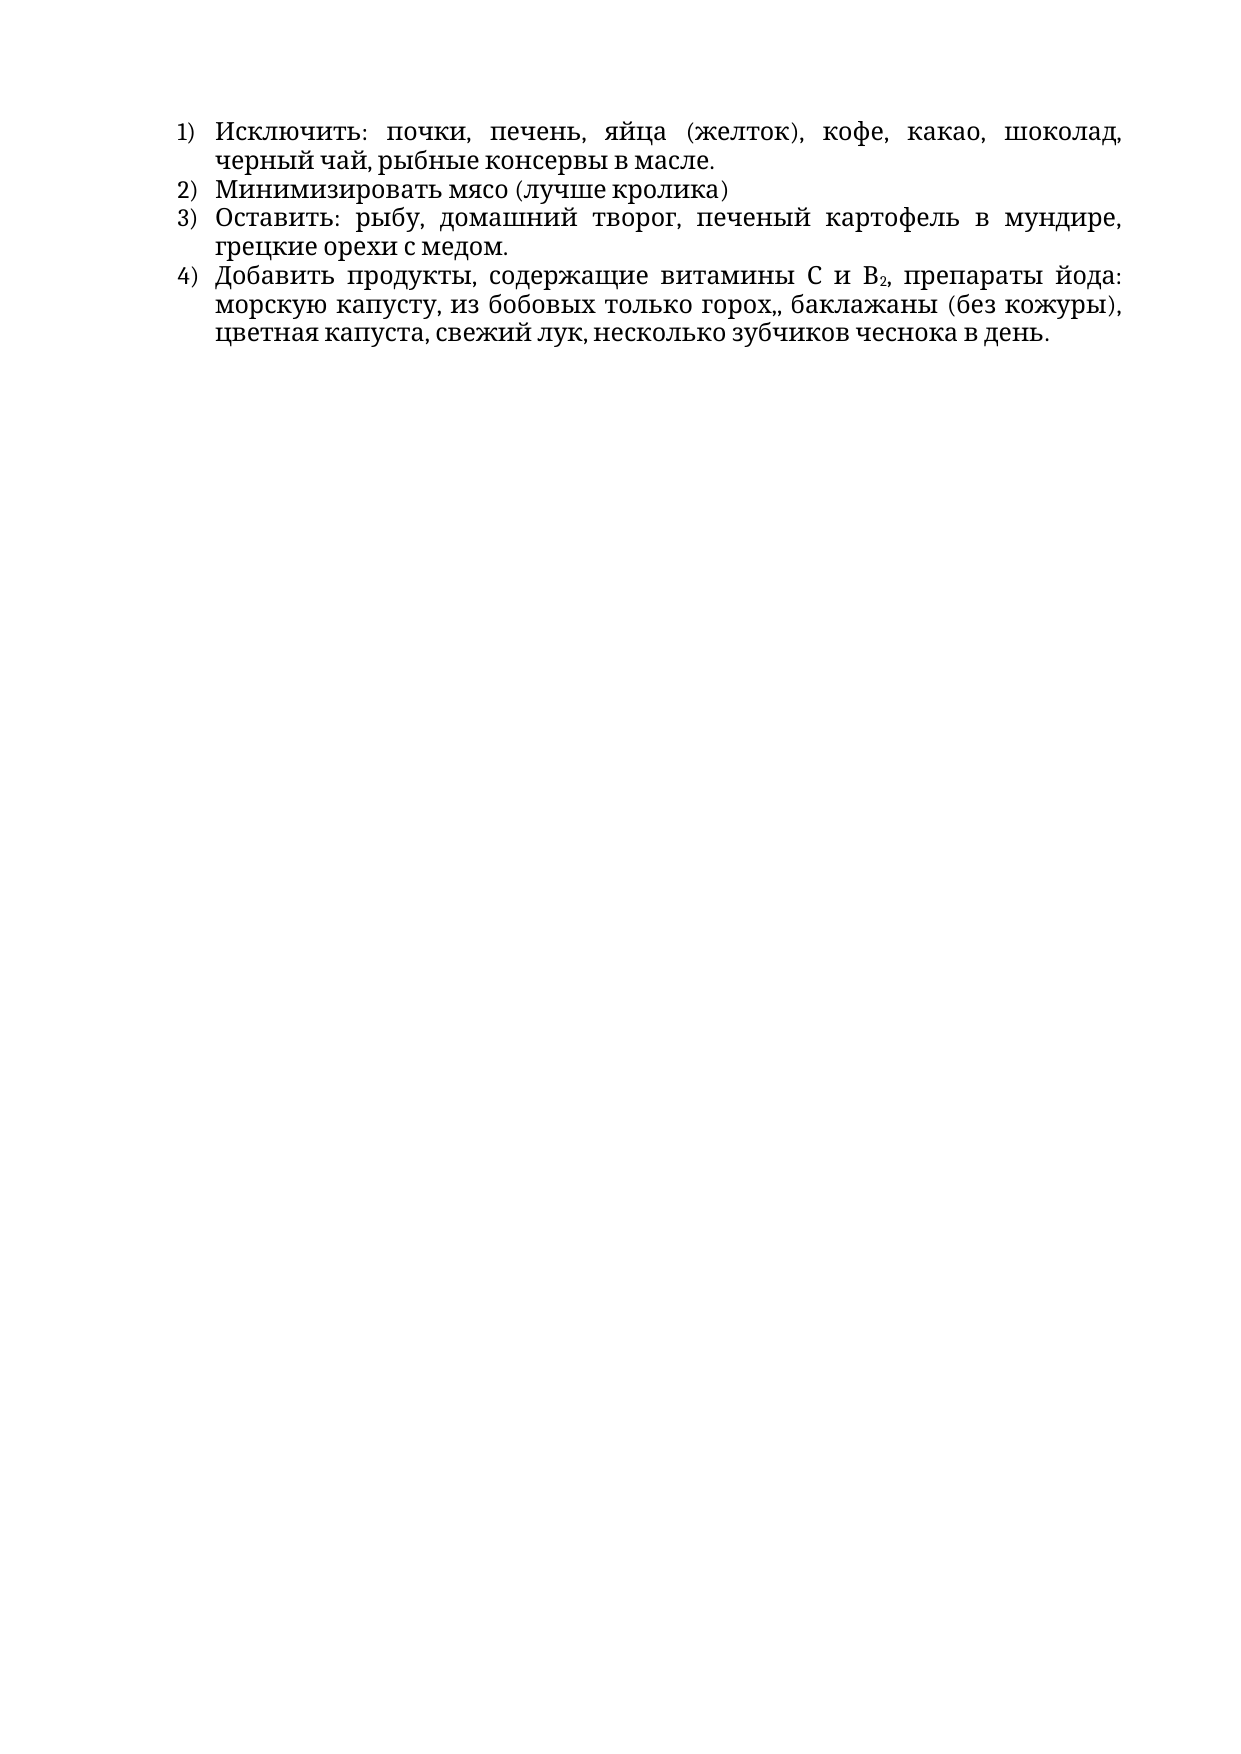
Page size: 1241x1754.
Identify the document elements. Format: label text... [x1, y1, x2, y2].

list Исключить: почки, печень, яйца (желток), кофе, какао, шоколад, черный чай, рыбные консервы в масле. [177, 118, 1122, 176]
list Добавить продукты, содержащие витамины С и В2, препараты йода: морскую капусту, из бобовых только горох,, баклажаны (без кожуры), цветная капуста, свежий лук, несколько зубчиков чеснока в день. [177, 262, 1122, 348]
list Оставить: рыбу, домашний творог, печеный картофель в мундире, грецкие орехи с медом. [177, 204, 1122, 262]
list Минимизировать мясо (лучше кролика) [177, 176, 1122, 204]
